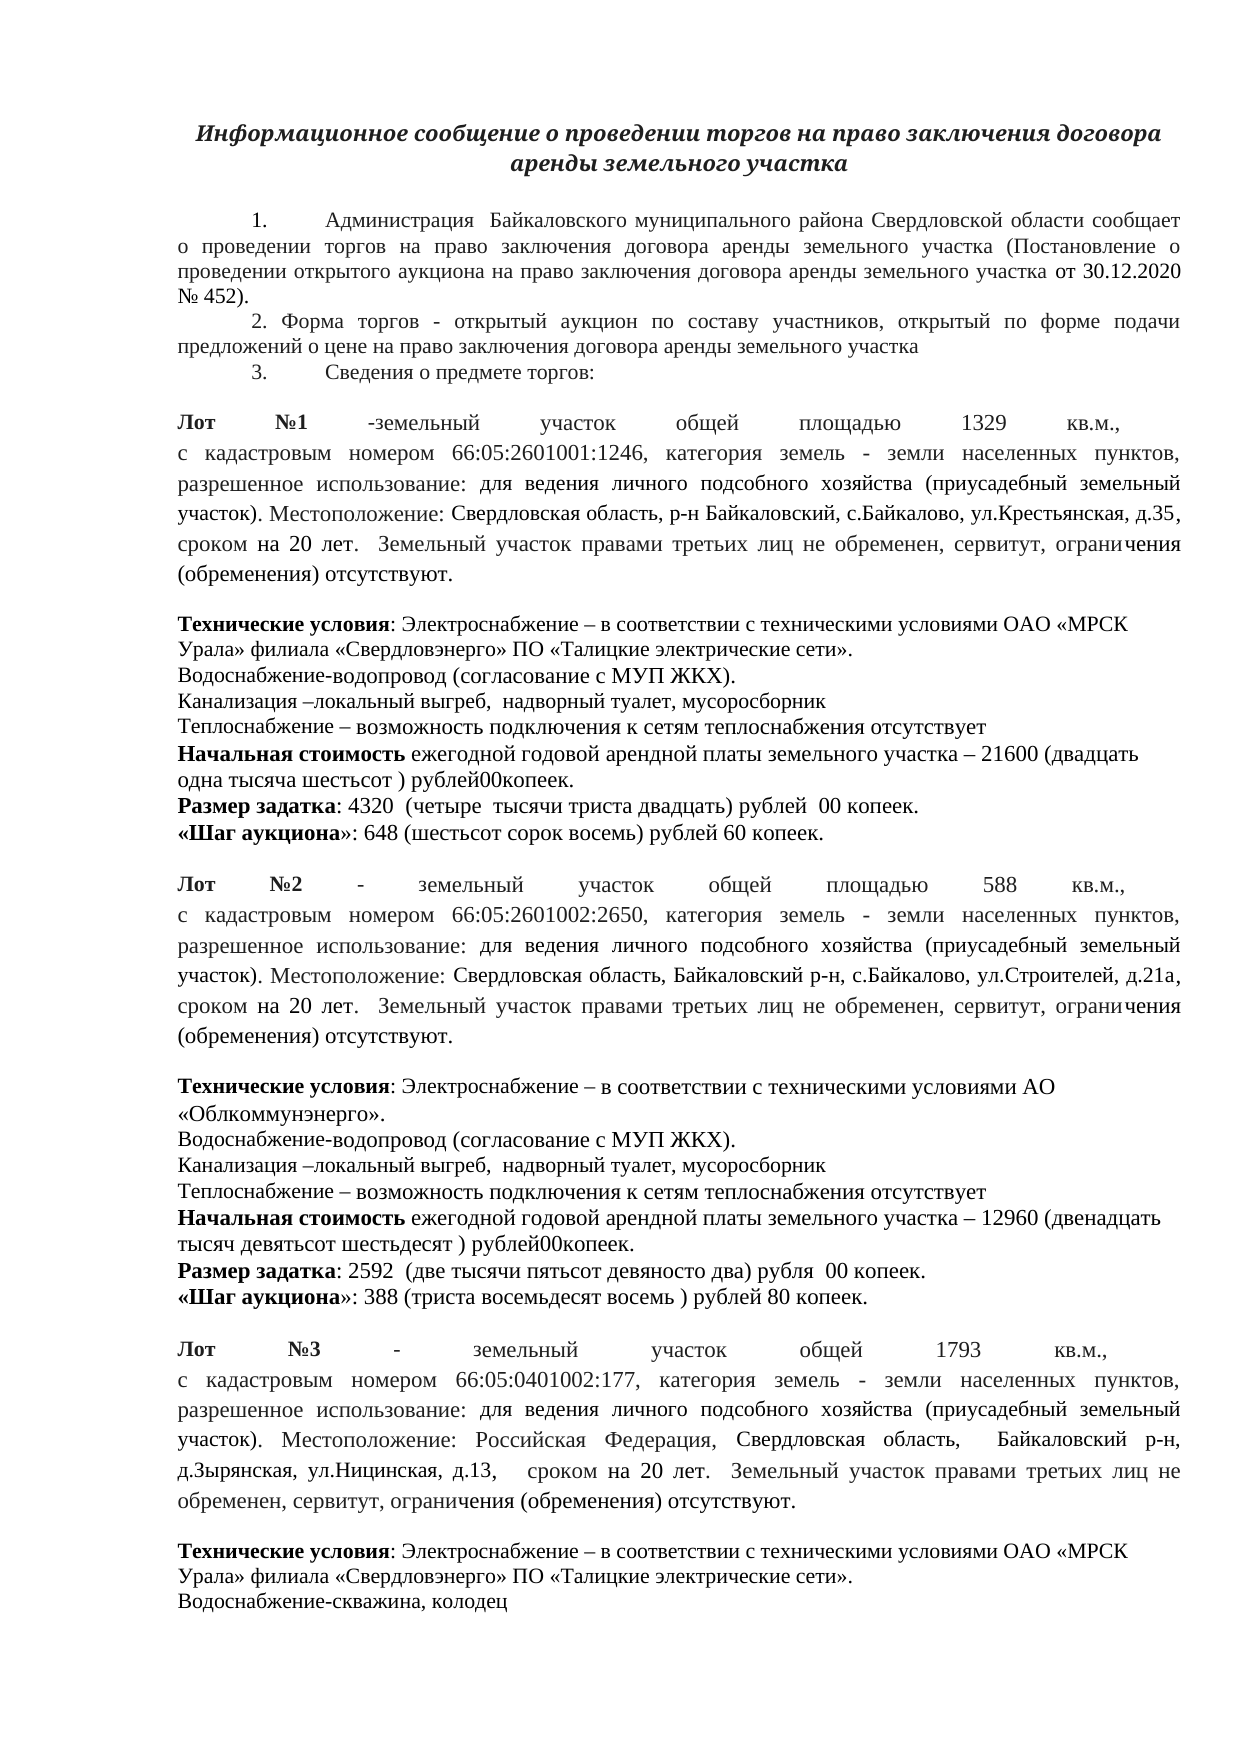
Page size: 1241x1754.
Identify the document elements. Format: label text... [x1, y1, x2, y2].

list Администрация Байкаловского муниципального района Свердловской области сообщает о проведении торгов на право заключения договора аренды земельного участка (Постановление о проведении открытого аукциона на право заключения договора аренды земельного участка от 30.12.2020 № 452). [177, 207, 1181, 308]
text Лот №1 -земельный участок общей площадью 1329 кв.м., с кадастровым номером 66:05:2601001:1246, категория земель - земли населенных пунктов, разрешенное использование: для ведения личного подсобного хозяйства (приусадебный земельный участок). Местоположение: Свердловская область, р-н Байкаловский, с.Байкалово, ул.Крестьянская, д.35, сроком на 20 лет. Земельный участок правами третьих лиц не обременен, сервитут, ограничения (обременения) отсутствуют. [177, 409, 1181, 587]
list Сведения о предмете торгов: [177, 359, 1181, 384]
text Технические условия: Электроснабжение – в соответствии с техническими условиями ОАО «МРСК Урала» филиала «Свердловэнерго» ПО «Талицкие электрические сети». Водоснабжение-водопровод (согласование с МУП ЖКХ). Канализация –локальный выгреб, надворный туалет, мусоросборник Теплоснабжение – возможность подключения к сетям теплоснабжения отсутствует Начальная стоимость ежегодной годовой арендной платы земельного участка – 21600 (двадцать одна тысяча шестьсот ) рублей00копеек. Размер задатка: 4320 (четыре тысячи триста двадцать) рублей 00 копеек. «Шаг аукциона»: 648 (шестьсот сорок восемь) рублей 60 копеек. [177, 611, 1181, 845]
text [177, 1538, 1181, 1615]
text Лот №3 - земельный участок общей 1793 кв.м., с кадастровым номером 66:05:0401002:177, категория земель - земли населенных пунктов, разрешенное использование: для ведения личного подсобного хозяйства (приусадебный земельный участок). Местоположение: Российская Федерация, Свердловская область, Байкаловский р-н, д.Зырянская, ул.Ницинская, д.13, сроком на 20 лет. Земельный участок правами третьих лиц не обременен, сервитут, ограничения (обременения) отсутствуют. [177, 1336, 1181, 1513]
text 2. Форма торгов - открытый аукцион по составу участников, открытый по форме подачи предложений о цене на право заключения договора аренды земельного участка [177, 308, 1181, 359]
text Лот №2 - земельный участок общей площадью 588 кв.м., с кадастровым номером 66:05:2601002:2650, категория земель - земли населенных пунктов, разрешенное использование: для ведения личного подсобного хозяйства (приусадебный земельный участок). Местоположение: Свердловская область, Байкаловский р-н, с.Байкалово, ул.Строителей, д.21а, сроком на 20 лет. Земельный участок правами третьих лиц не обременен, сервитут, ограничения (обременения) отсутствуют. [177, 871, 1181, 1049]
text Технические условия: Электроснабжение – в соответствии с техническими условиями АО «Облкоммунэнерго». Водоснабжение-водопровод (согласование с МУП ЖКХ). Канализация –локальный выгреб, надворный туалет, мусоросборник Теплоснабжение – возможность подключения к сетям теплоснабжения отсутствует Начальная стоимость ежегодной годовой арендной платы земельного участка – 12960 (двенадцать тысяч девятьсот шестьдесят ) рублей00копеек. Размер задатка: 2592 (две тысячи пятьсот девяносто два) рубля 00 копеек. «Шаг аукциона»: 388 (триста восемьдесят восемь ) рублей 80 копеек. [177, 1073, 1181, 1309]
text Информационное сообщение о проведении торгов на право заключения договора аренды земельного участка [177, 118, 1181, 178]
